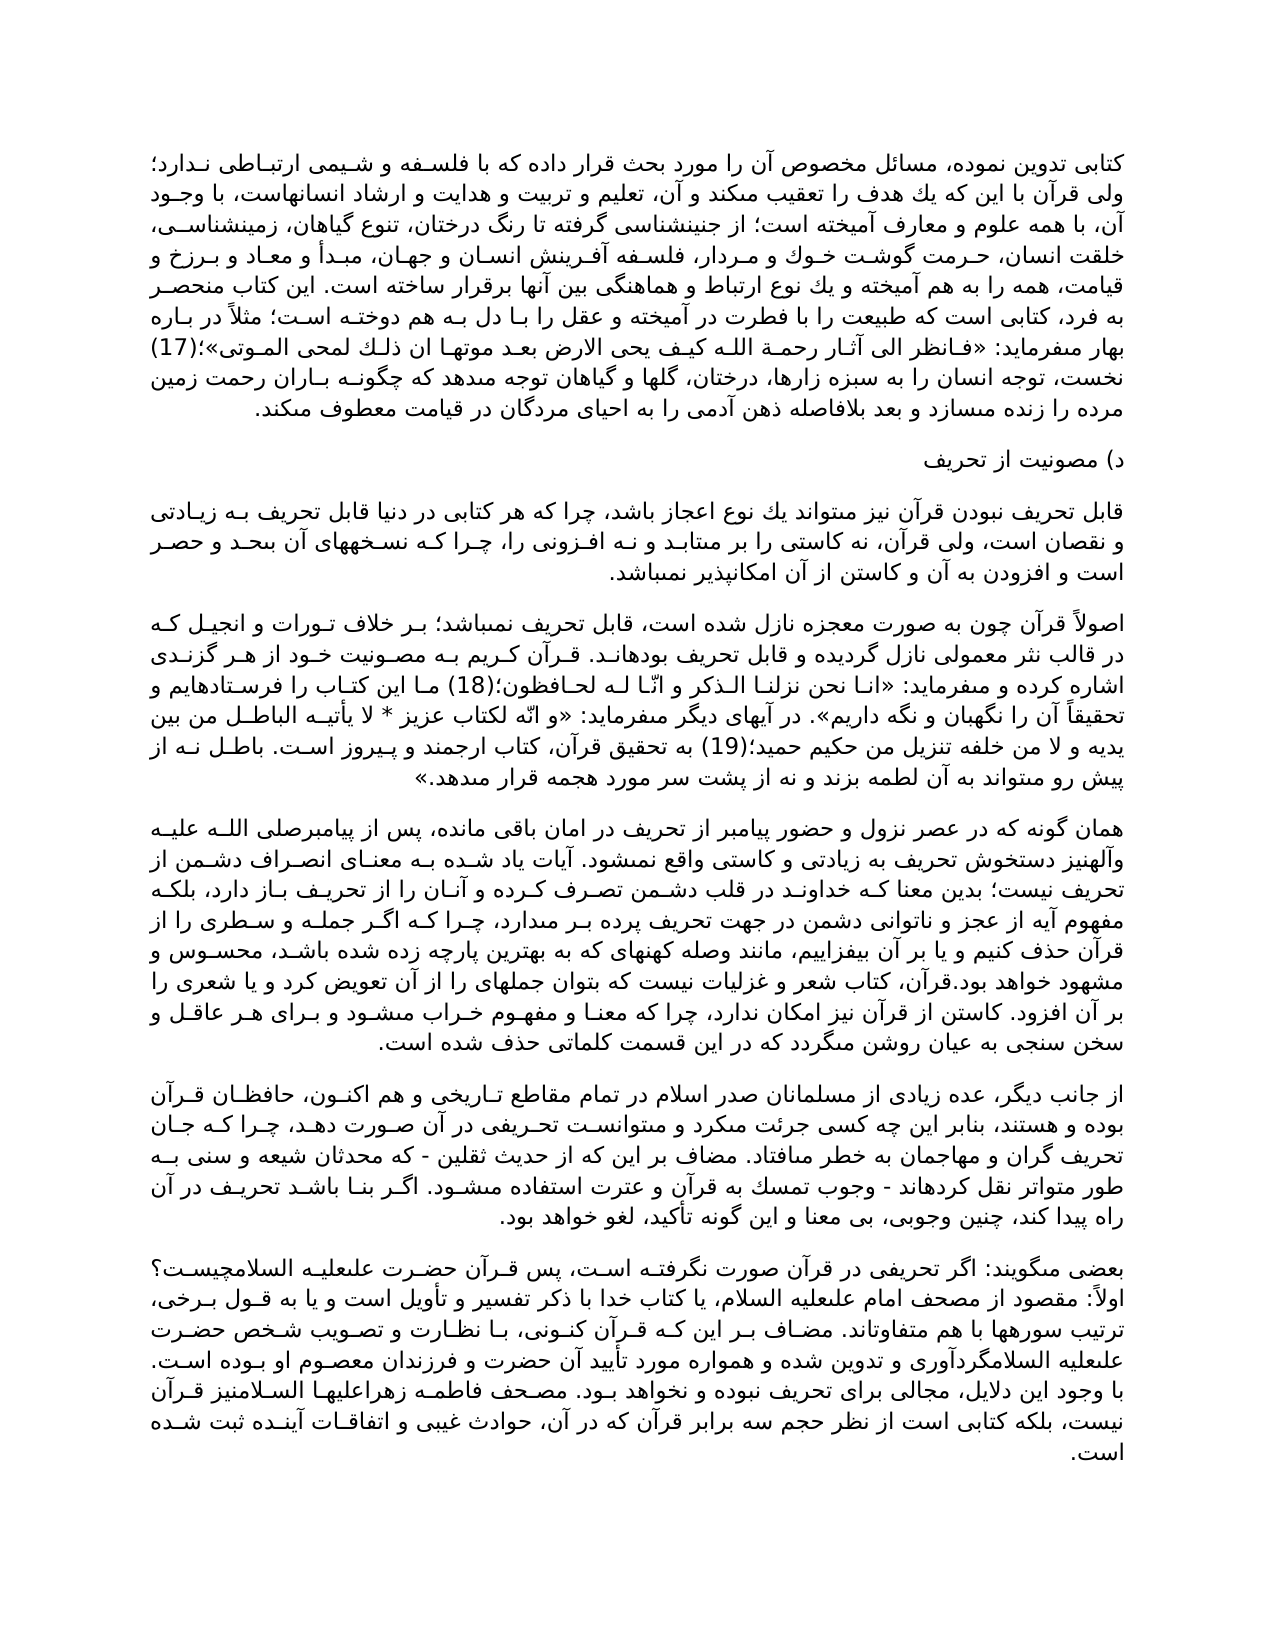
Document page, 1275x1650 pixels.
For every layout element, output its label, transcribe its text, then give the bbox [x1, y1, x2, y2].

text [150, 150, 1125, 422]
text از جانب ديگر، عده زيادى از مسلمانان صدر اسلام در تمام مقاطع تاريخى و هم اكنون، حافظان قرآن بوده و هستند، بنابر اين چه كسى جرئت مى‏كرد و مى‏توانست تحريفى در آن صورت دهد، چرا كه جان تحريف گران و مهاجمان به خطر مى‏افتاد. مضاف بر اين كه از حديث ثقلين - كه محدثان شيعه و سنى به طور متواتر نقل كرده‏اند - وجوب تمسك به قرآن و عترت استفاده مى‏شود. اگر بنا باشد تحريف در آن راه پيدا كند، چنين وجوبى، بى معنا و اين گونه تأكيد، لغو خواهد بود. [150, 1081, 1125, 1230]
text قابل تحريف نبودن قرآن نيز مى‏تواند يك نوع اعجاز باشد، چرا كه هر كتابى در دنيا قابل تحريف به زيادتى و نقصان است، ولى قرآن، نه كاستى را بر مى‏تابد و نه افزونى را، چرا كه نسخه‏هاى آن بى‏حد و حصر است و افزودن به آن و كاستن از آن امكان‏پذير نمى‏باشد. [150, 498, 1125, 586]
text اصولاً قرآن چون به صورت معجزه نازل شده است، قابل تحريف نمى‏باشد؛ بر خلاف تورات و انجيل كه در قالب نثر معمولى نازل گرديده و قابل تحريف بوده‏اند. قرآن كريم به مصونيت خود از هر گزندى اشاره كرده و مى‏فرمايد: «انا نحن نزلنا الذكر و انّا له لحافظون؛(18) ما اين كتاب را فرستاده‏ايم و تحقيقاً آن را نگهبان و نگه داريم». در آيه‏اى ديگر مى‏فرمايد: «و انّه لكتاب عزيز * لا يأتيه الباطل من بين يديه و لا من خلفه تنزيل من حكيم حميد؛(19) به تحقيق قرآن، كتاب ارجمند و پيروز است. باطل نه از پيش رو مى‏تواند به آن لطمه بزند و نه از پشت سر مورد هجمه قرار مى‏دهد.» [150, 611, 1125, 790]
text همان گونه كه در عصر نزول و حضور پيامبر از تحريف در امان باقى مانده، پس از پيامبرصلى الله عليه وآله‏نيز دستخوش تحريف به زيادتى و كاستى واقع نمى‏شود. آيات ياد شده به معناى انصراف دشمن از تحريف نيست؛ بدين معنا كه خداوند در قلب دشمن تصرف كرده و آنان را از تحريف باز دارد، بلكه مفهوم آيه از عجز و ناتوانى دشمن در جهت تحريف پرده بر مى‏دارد، چرا كه اگر جمله و سطرى را از قرآن حذف كنيم و يا بر آن بيفزاييم، مانند وصله كهنه‏اى كه به بهترين پارچه زده شده باشد، محسوس و مشهود خواهد بود.قرآن، كتاب شعر و غزليات نيست كه بتوان جمله‏اى را از آن تعويض كرد و يا شعرى را بر آن افزود. كاستن از قرآن نيز امكان ندارد، چرا كه معنا و مفهوم خراب مى‏شود و براى هر عاقل و سخن سنجى به عيان روشن مى‏گردد كه در اين قسمت كلماتى حذف شده است. [150, 815, 1125, 1056]
text د) مصونيت از تحريف‏ [150, 446, 1125, 473]
text بعضى مى‏گويند: اگر تحريفى در قرآن صورت نگرفته است، پس قرآن حضرت على‏عليه السلام‏چيست؟ اولاً: مقصود از مصحف امام على‏عليه السلام، يا كتاب خدا با ذكر تفسير و تأويل است و يا به قول برخى، ترتيب سوره‏ها با هم متفاوت‏اند. مضاف بر اين كه قرآن كنونى، با نظارت و تصويب شخص حضرت على‏عليه السلام‏گردآورى و تدوين شده و همواره مورد تأييد آن حضرت و فرزندان معصوم او بوده است. با وجود اين دلايل، مجالى براى تحريف نبوده و نخواهد بود. مصحف فاطمه زهراعليها السلام‏نيز قرآن نيست، بلكه كتابى است از نظر حجم سه برابر قرآن كه در آن، حوادث غيبى و اتفاقات آينده ثبت شده است. [150, 1255, 1125, 1465]
